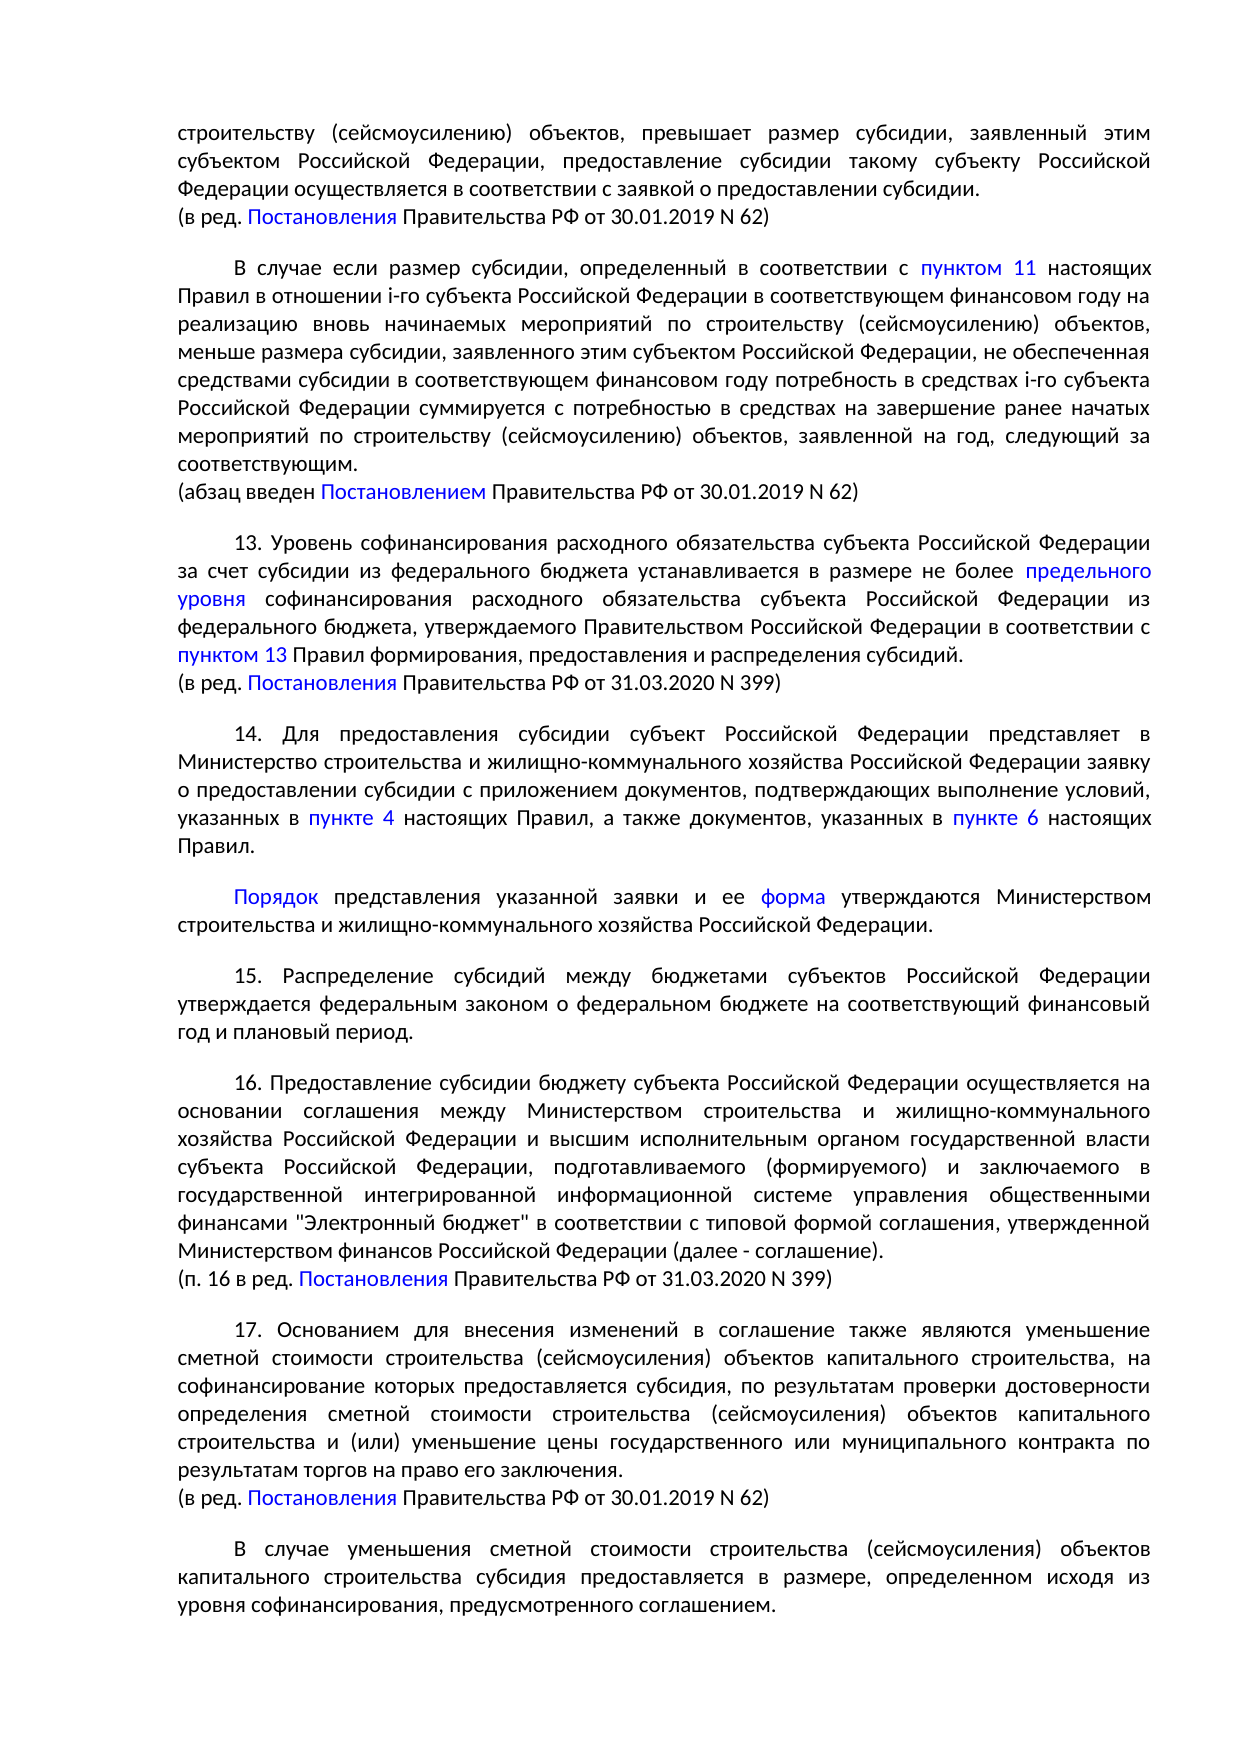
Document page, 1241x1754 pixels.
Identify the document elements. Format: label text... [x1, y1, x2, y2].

text 13. Уровень софинансирования расходного обязательства субъекта Российской Федерации за счет субсидии из федерального бюджета устанавливается в размере не более предельного уровня софинансирования расходного обязательства субъекта Российской Федерации из федерального бюджета, утверждаемого Правительством Российской Федерации в соответствии с пунктом 13 Правил формирования, предоставления и распределения субсидий. [177, 528, 1152, 668]
text (п. 16 в ред. Постановления Правительства РФ от 31.03.2020 N 399) [177, 1264, 1152, 1292]
text В случае если размер субсидии, определенный в соответствии с пунктом 11 настоящих Правил в отношении i-го субъекта Российской Федерации в соответствующем финансовом году на реализацию вновь начинаемых мероприятий по строительству (сейсмоусилению) объектов, меньше размера субсидии, заявленного этим субъектом Российской Федерации, не обеспеченная средствами субсидии в соответствующем финансовом году потребность в средствах i-го субъекта Российской Федерации суммируется с потребностью в средствах на завершение ранее начатых мероприятий по строительству (сейсмоусилению) объектов, заявленной на год, следующий за соответствующим. [177, 253, 1152, 477]
text 15. Распределение субсидий между бюджетами субъектов Российской Федерации утверждается федеральным законом о федеральном бюджете на соответствующий финансовый год и плановый период. [177, 961, 1152, 1045]
text 14. Для предоставления субсидии субъект Российской Федерации представляет в Министерство строительства и жилищно-коммунального хозяйства Российской Федерации заявку о предоставлении субсидии с приложением документов, подтверждающих выполнение условий, указанных в пункте 4 настоящих Правил, а также документов, указанных в пункте 6 настоящих Правил. [177, 719, 1152, 859]
text 16. Предоставление субсидии бюджету субъекта Российской Федерации осуществляется на основании соглашения между Министерством строительства и жилищно-коммунального хозяйства Российской Федерации и высшим исполнительным органом государственной власти субъекта Российской Федерации, подготавливаемого (формируемого) и заключаемого в государственной интегрированной информационной системе управления общественными финансами "Электронный бюджет" в соответствии с типовой формой соглашения, утвержденной Министерством финансов Российской Федерации (далее - соглашение). [177, 1068, 1152, 1264]
text В случае уменьшения сметной стоимости строительства (сейсмоусиления) объектов капитального строительства субсидия предоставляется в размере, определенном исходя из уровня софинансирования, предусмотренного соглашением. [177, 1534, 1152, 1618]
text Порядок представления указанной заявки и ее форма утверждаются Министерством строительства и жилищно-коммунального хозяйства Российской Федерации. [177, 882, 1152, 938]
text 17. Основанием для внесения изменений в соглашение также являются уменьшение сметной стоимости строительства (сейсмоусиления) объектов капитального строительства, на софинансирование которых предоставляется субсидия, по результатам проверки достоверности определения сметной стоимости строительства (сейсмоусиления) объектов капитального строительства и (или) уменьшение цены государственного или муниципального контракта по результатам торгов на право его заключения. [177, 1315, 1152, 1483]
text (в ред. Постановления Правительства РФ от 30.01.2019 N 62) [177, 202, 1152, 230]
text (в ред. Постановления Правительства РФ от 31.03.2020 N 399) [177, 668, 1152, 696]
text (в ред. Постановления Правительства РФ от 30.01.2019 N 62) [177, 1483, 1152, 1511]
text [177, 118, 1152, 202]
text (абзац введен Постановлением Правительства РФ от 30.01.2019 N 62) [177, 477, 1152, 505]
